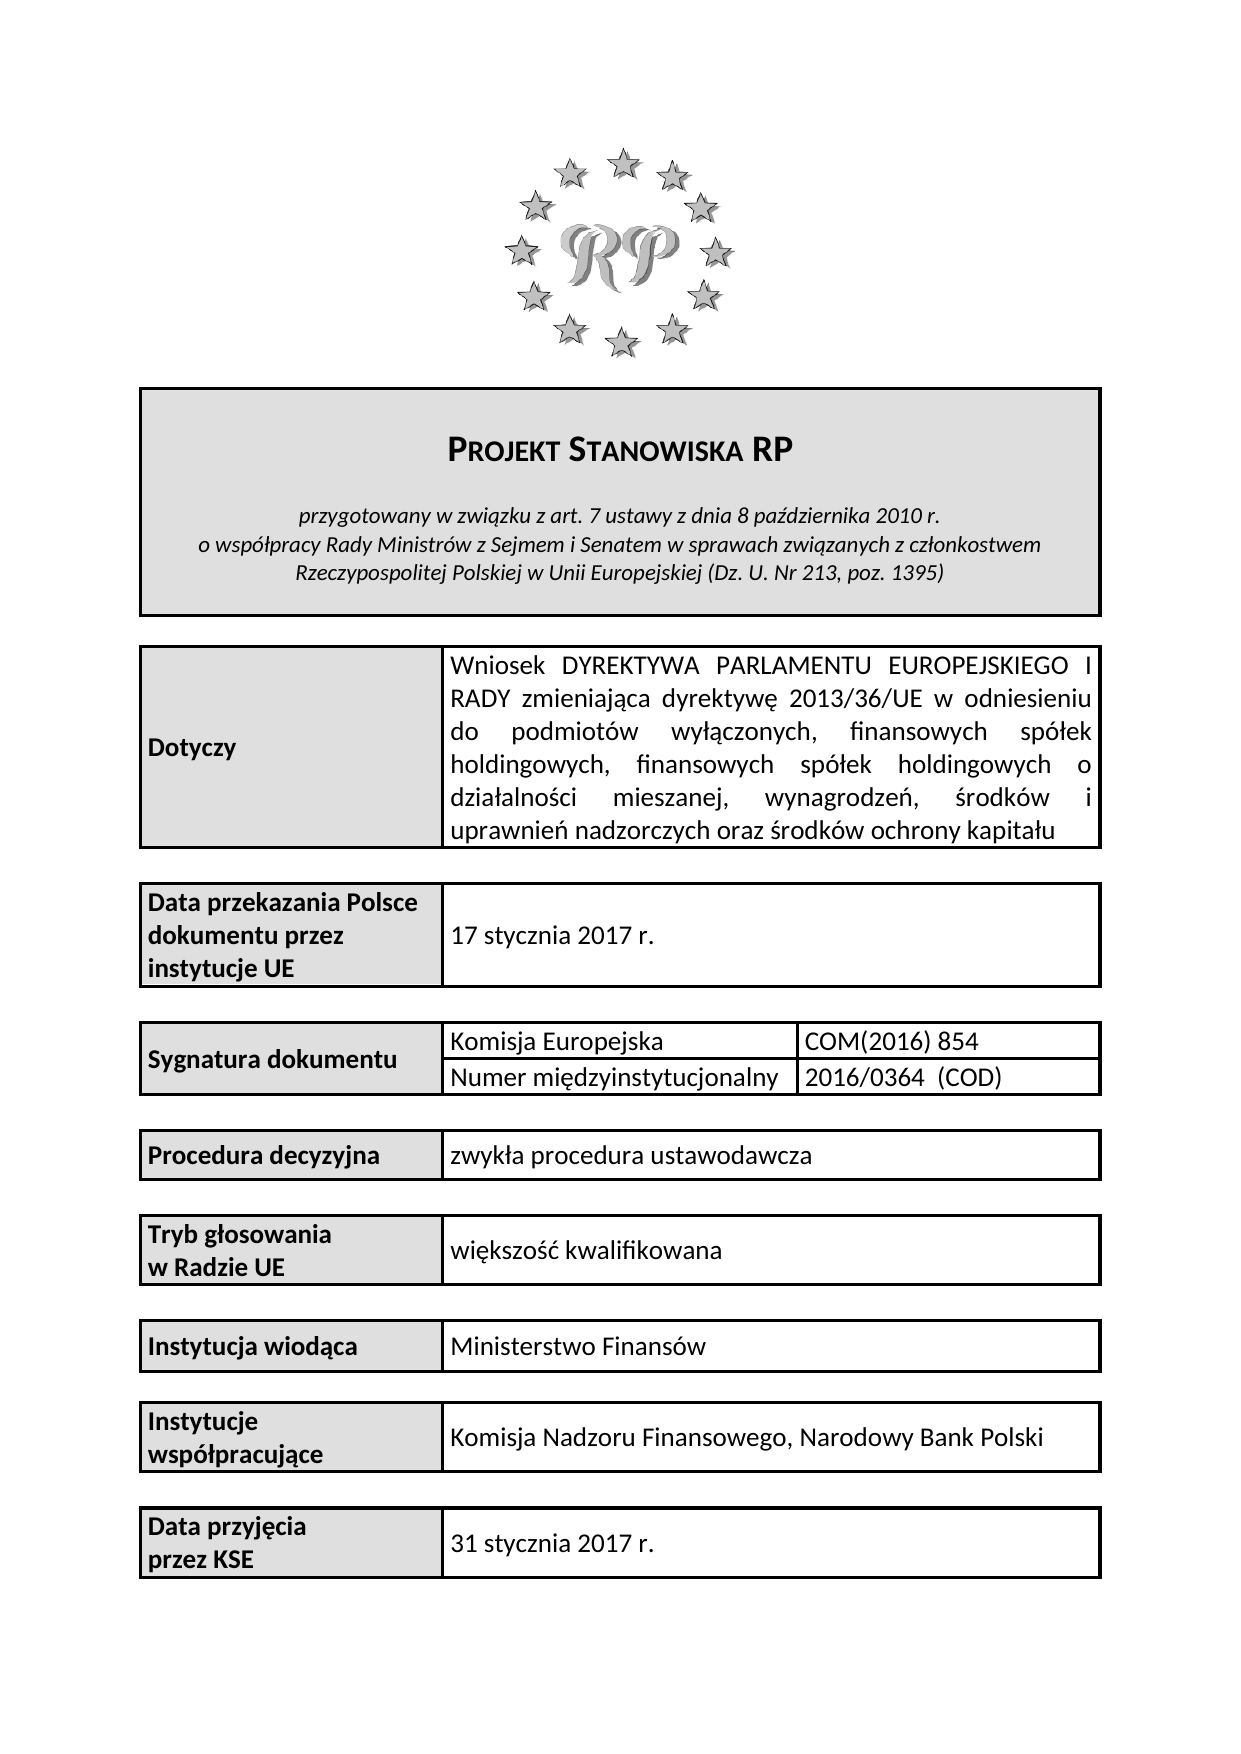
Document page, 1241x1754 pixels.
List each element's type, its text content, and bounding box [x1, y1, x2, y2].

table_header Procedura decyzyjna [142, 1132, 441, 1178]
table_header Komisja Europejska [444, 1024, 796, 1057]
table_header 31 stycznia 2017 r. [444, 1510, 1098, 1576]
table_header Data przyjęcia przez KSE [142, 1510, 441, 1576]
table_header 17 stycznia 2017 r. [444, 885, 1098, 984]
table_header COM(2016) 854 [799, 1024, 1098, 1057]
table_header zwykła procedura ustawodawcza [444, 1132, 1098, 1178]
table_header Instytucja wiodąca [142, 1322, 441, 1370]
table_header Tryb głosowania w Radzie UE [142, 1217, 441, 1283]
table_header Dotyczy [142, 648, 441, 846]
table_header większość kwalifikowana [444, 1217, 1098, 1283]
table_header Projekt Stanowiska RP przygotowany w związku z art. 7 ustawy z dnia 8 października 2010 r. o współpracy Rady Ministrów z Sejmem i Senatem w sprawach związanych z członkostwem Rzeczypospolitej Polskiej w Unii Europejskiej (Dz. U. Nr 213, poz. 1395) [142, 390, 1098, 614]
table_header Sygnatura dokumentu [142, 1024, 441, 1093]
table_header Ministerstwo Finansów [444, 1322, 1098, 1370]
table_cell Numer międzyinstytucjonalny [444, 1060, 796, 1093]
table_header Data przekazania Polsce dokumentu przez instytucje UE [142, 885, 441, 984]
table_cell 2016/0364 (COD) [799, 1060, 1098, 1093]
table_header Wniosek DYREKTYWA PARLAMENTU EUROPEJSKIEGO I RADY zmieniająca dyrektywę 2013/36/UE w odniesieniu do podmiotów wyłączonych, finansowych spółek holdingowych, finansowych spółek holdingowych o działalności mieszanej, wynagrodzeń, środków i uprawnień nadzorczych oraz środków ochrony kapitału [444, 648, 1098, 846]
table_header Komisja Nadzoru Finansowego, Narodowy Bank Polski [444, 1404, 1098, 1470]
table_header Instytucje współpracujące [142, 1404, 441, 1470]
